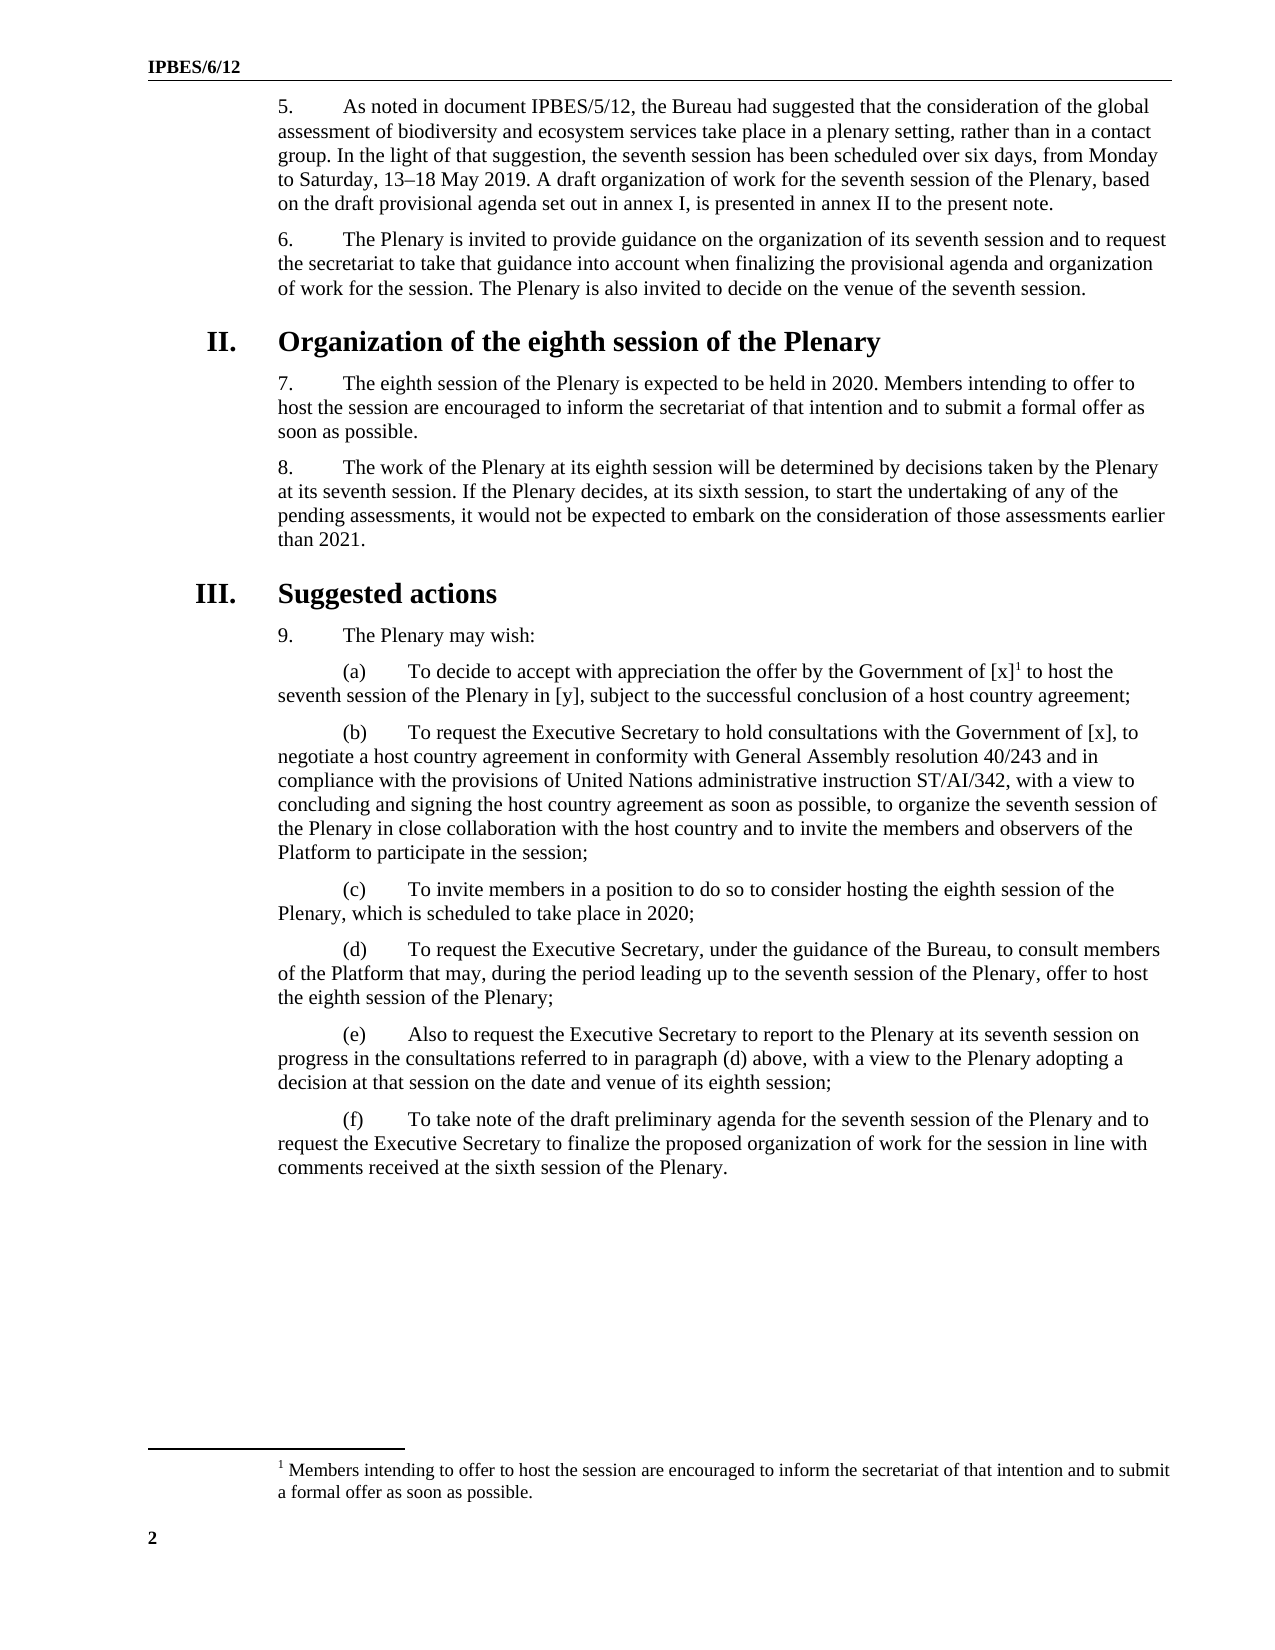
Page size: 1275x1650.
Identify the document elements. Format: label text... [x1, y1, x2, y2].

text III. Suggested actions [148, 576, 1142, 610]
list Also to request the Executive Secretary to report to the Plenary at its seventh session on progress in the consultations referred to in paragraph (d) above, with a view to the Plenary adopting a decision at that session on the date and venue of its eighth session; [278, 1022, 1172, 1094]
list To decide to accept with appreciation the offer by the Government of [x] to host the seventh session of the Plenary in [y], subject to the successful conclusion of a host country agreement; [278, 659, 1172, 707]
list To request the Executive Secretary to hold consultations with the Government of [x], to negotiate a host country agreement in conformity with General Assembly resolution 40/243 and in compliance with the provisions of United Nations administrative instruction ST/AI/342, with a view to concluding and signing the host country agreement as soon as possible, to organize the seventh session of the Plenary in close collaboration with the host country and to invite the members and observers of the Platform to participate in the session; [278, 720, 1172, 864]
text II. Organization of the eighth session of the Plenary [148, 324, 1142, 358]
list To request the Executive Secretary, under the guidance of the Bureau, to consult members of the Platform that may, during the period leading up to the seventh session of the Plenary, offer to host the eighth session of the Plenary; [278, 937, 1172, 1009]
list The eighth session of the Plenary is expected to be held in 2020. Members intending to offer to host the session are encouraged to inform the secretariat of that intention and to submit a formal offer as soon as possible. [278, 371, 1172, 443]
list To take note of the draft preliminary agenda for the seventh session of the Plenary and to request the Executive Secretary to finalize the proposed organization of work for the session in line with comments received at the sixth session of the Plenary. [278, 1107, 1172, 1179]
list As noted in document IPBES/5/12, the Bureau had suggested that the consideration of the global assessment of biodiversity and ecosystem services take place in a plenary setting, rather than in a contact group. In the light of that suggestion, the seventh session has been scheduled over six days, from Monday to Saturday, 13–18 May 2019. A draft organization of work for the seventh session of the Plenary, based on the draft provisional agenda set out in annex I, is presented in annex II to the present note. [278, 94, 1172, 215]
list The Plenary is invited to provide guidance on the organization of its seventh session and to request the secretariat to take that guidance into account when finalizing the provisional agenda and organization of work for the session. The Plenary is also invited to decide on the venue of the seventh session. [278, 227, 1172, 299]
list To invite members in a position to do so to consider hosting the eighth session of the Plenary, which is scheduled to take place in 2020; [278, 877, 1172, 925]
list The work of the Plenary at its eighth session will be determined by decisions taken by the Plenary at its seventh session. If the Plenary decides, at its sixth session, to start the undertaking of any of the pending assessments, it would not be expected to embark on the consideration of those assessments earlier than 2021. [278, 455, 1172, 551]
list The Plenary may wish: [278, 622, 1172, 647]
